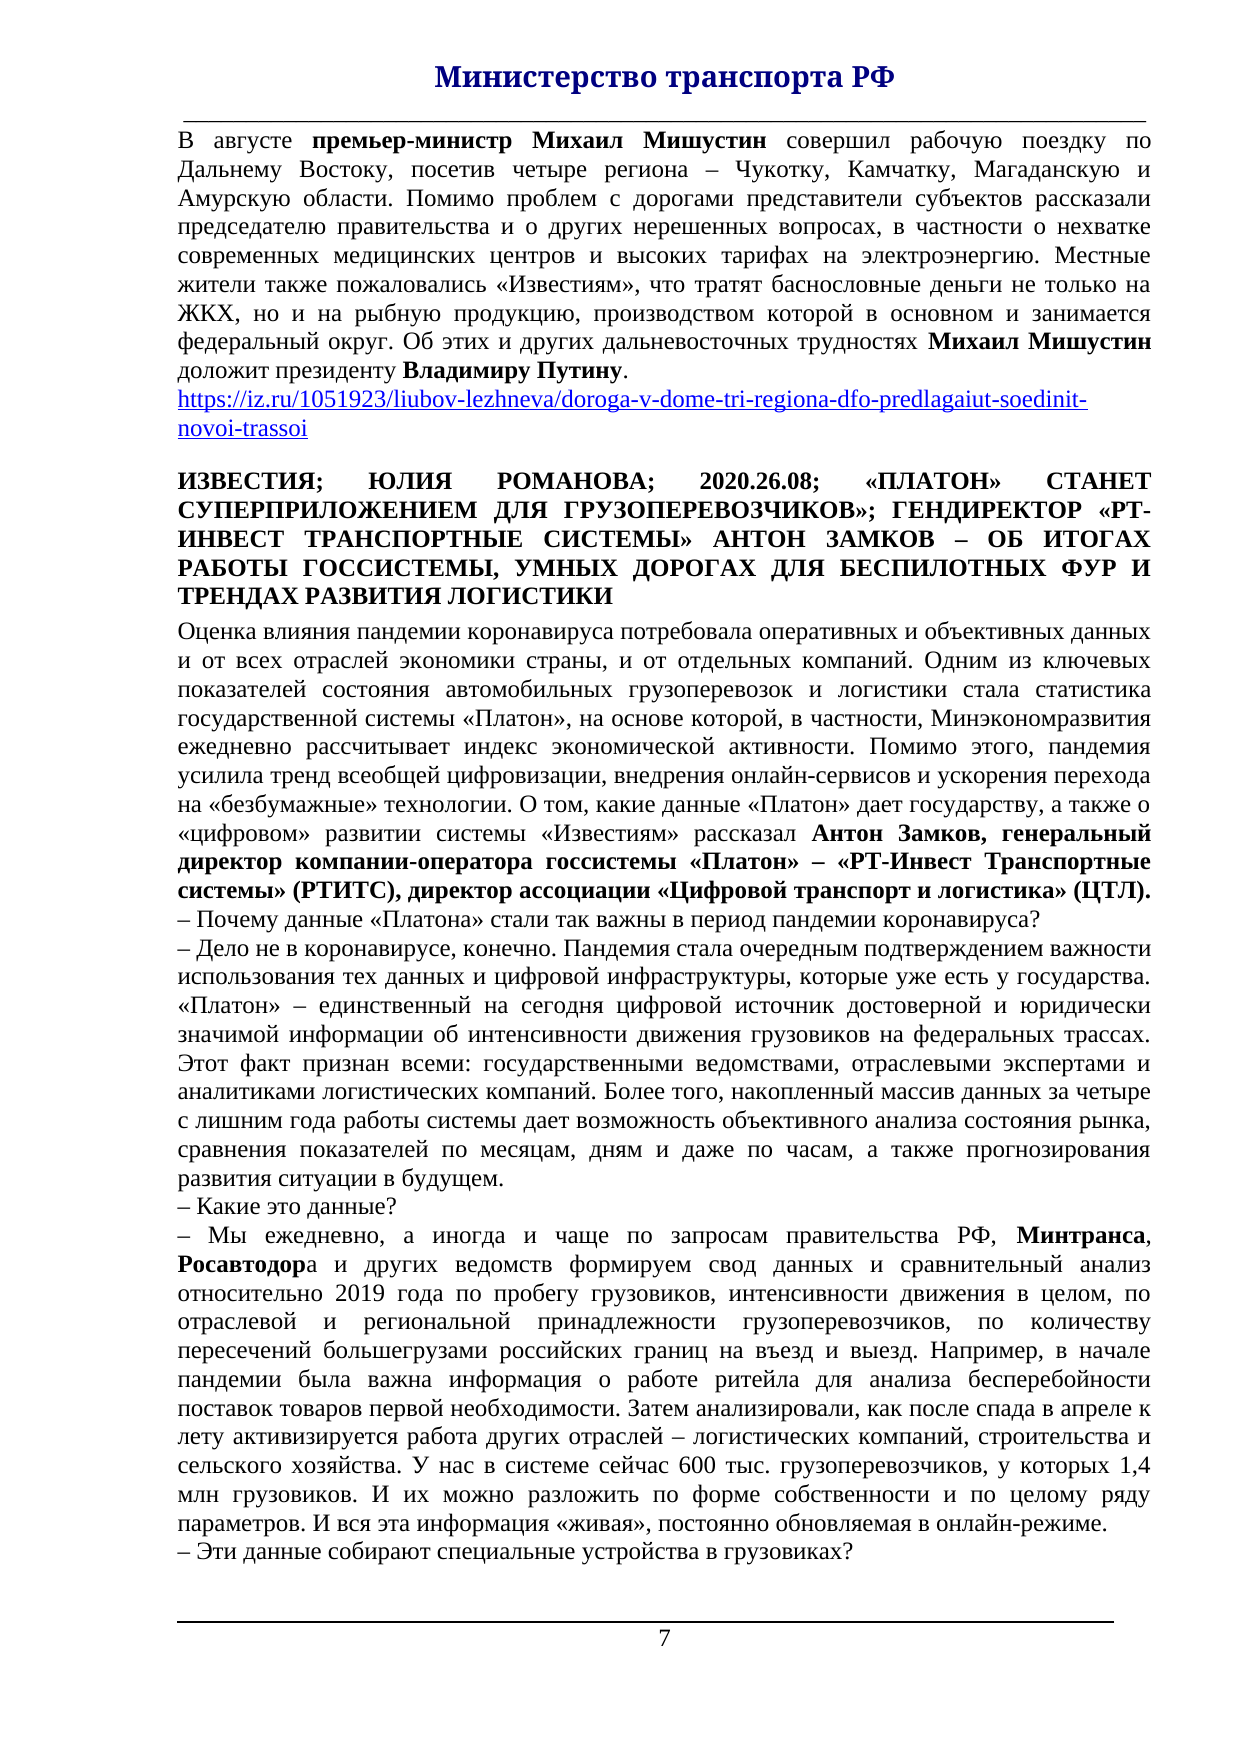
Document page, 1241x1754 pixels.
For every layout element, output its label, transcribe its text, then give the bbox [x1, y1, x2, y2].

text – Дело не в коронавирусе, конечно. Пандемия стала очередным подтверждением важности использования тех данных и цифровой инфраструктуры, которые уже есть у государства. «Платон» – единственный на сегодня цифровой источник достоверной и юридически значимой информации об интенсивности движения грузовиков на федеральных трассах. Этот факт признан всеми: государственными ведомствами, отраслевыми экспертами и аналитиками логистических компаний. Более того, накопленный массив данных за четыре с лишним года работы системы дает возможность объективного анализа состояния рынка, сравнения показателей по месяцам, дням и даже по часам, а также прогнозирования развития ситуации в будущем. [177, 933, 1152, 1191]
text – Почему данные «Платона» стали так важны в период пандемии коронавируса? [177, 904, 1152, 933]
subtitle ИЗВЕСТИЯ; ЮЛИЯ РОМАНОВА; 2020.26.08; «ПЛАТОН» СТАНЕТ СУПЕРПРИЛОЖЕНИЕМ ДЛЯ ГРУЗОПЕРЕВОЗЧИКОВ»; ГЕНДИРЕКТОР «РТ-ИНВЕСТ ТРАНСПОРТНЫЕ СИСТЕМЫ» АНТОН ЗАМКОВ – ОБ ИТОГАХ РАБОТЫ ГОССИСТЕМЫ, УМНЫХ ДОРОГАХ ДЛЯ БЕСПИЛОТНЫХ ФУР И ТРЕНДАХ РАЗВИТИЯ ЛОГИСТИКИ [177, 466, 1152, 610]
text – Какие это данные? [177, 1191, 1152, 1220]
text Оценка влияния пандемии коронавируса потребовала оперативных и объективных данных и от всех отраслей экономики страны, и от отдельных компаний. Одним из ключевых показателей состояния автомобильных грузоперевозок и логистики стала статистика государственной системы «Платон», на основе которой, в частности, Минэкономразвития ежедневно рассчитывает индекс экономической активности. Помимо этого, пандемия усилила тренд всеобщей цифровизации, внедрения онлайн-сервисов и ускорения перехода на «безбумажные» технологии. О том, какие данные «Платон» дает государству, а также о «цифровом» развитии системы «Известиям» рассказал Антон Замков, генеральный директор компании-оператора госсистемы «Платон» – «РТ-Инвест Транспортные системы» (РТИТС), директор ассоциации «Цифровой транспорт и логистика» (ЦТЛ). [177, 616, 1152, 904]
text – Мы ежедневно, а иногда и чаще по запросам правительства РФ, Минтранса, Росавтодора и других ведомств формируем свод данных и сравнительный анализ относительно 2019 года по пробегу грузовиков, интенсивности движения в целом, по отраслевой и региональной принадлежности грузоперевозчиков, по количеству пересечений большегрузами российских границ на въезд и выезд. Например, в начале пандемии была важна информация о работе ритейла для анализа бесперебойности поставок товаров первой необходимости. Затем анализировали, как после спада в апреле к лету активизируется работа других отраслей – логистических компаний, строительства и сельского хозяйства. У нас в системе сейчас 600 тыс. грузоперевозчиков, у которых 1,4 млн грузовиков. И их можно разложить по форме собственности и по целому ряду параметров. И вся эта информация «живая», постоянно обновляемая в онлайн-режиме. [177, 1220, 1152, 1536]
text https://iz.ru/1051923/liubov-lezhneva/doroga-v-dome-tri-regiona-dfo-predlagaiut-soedinit-novoi-trassoi [177, 384, 1152, 441]
text В августе премьер-министр Михаил Мишустин совершил рабочую поездку по Дальнему Востоку, посетив четыре региона – Чукотку, Камчатку, Магаданскую и Амурскую области. Помимо проблем с дорогами представители субъектов рассказали председателю правительства и о других нерешенных вопросах, в частности о нехватке современных медицинских центров и высоких тарифах на электроэнергию. Местные жители также пожаловались «Известиям», что тратят баснословные деньги не только на ЖКХ, но и на рыбную продукцию, производством которой в основном и занимается федеральный округ. Об этих и других дальневосточных трудностях Михаил Мишустин доложит президенту Владимиру Путину. [177, 125, 1152, 384]
text – Эти данные собирают специальные устройства в грузовиках? [177, 1536, 1152, 1565]
